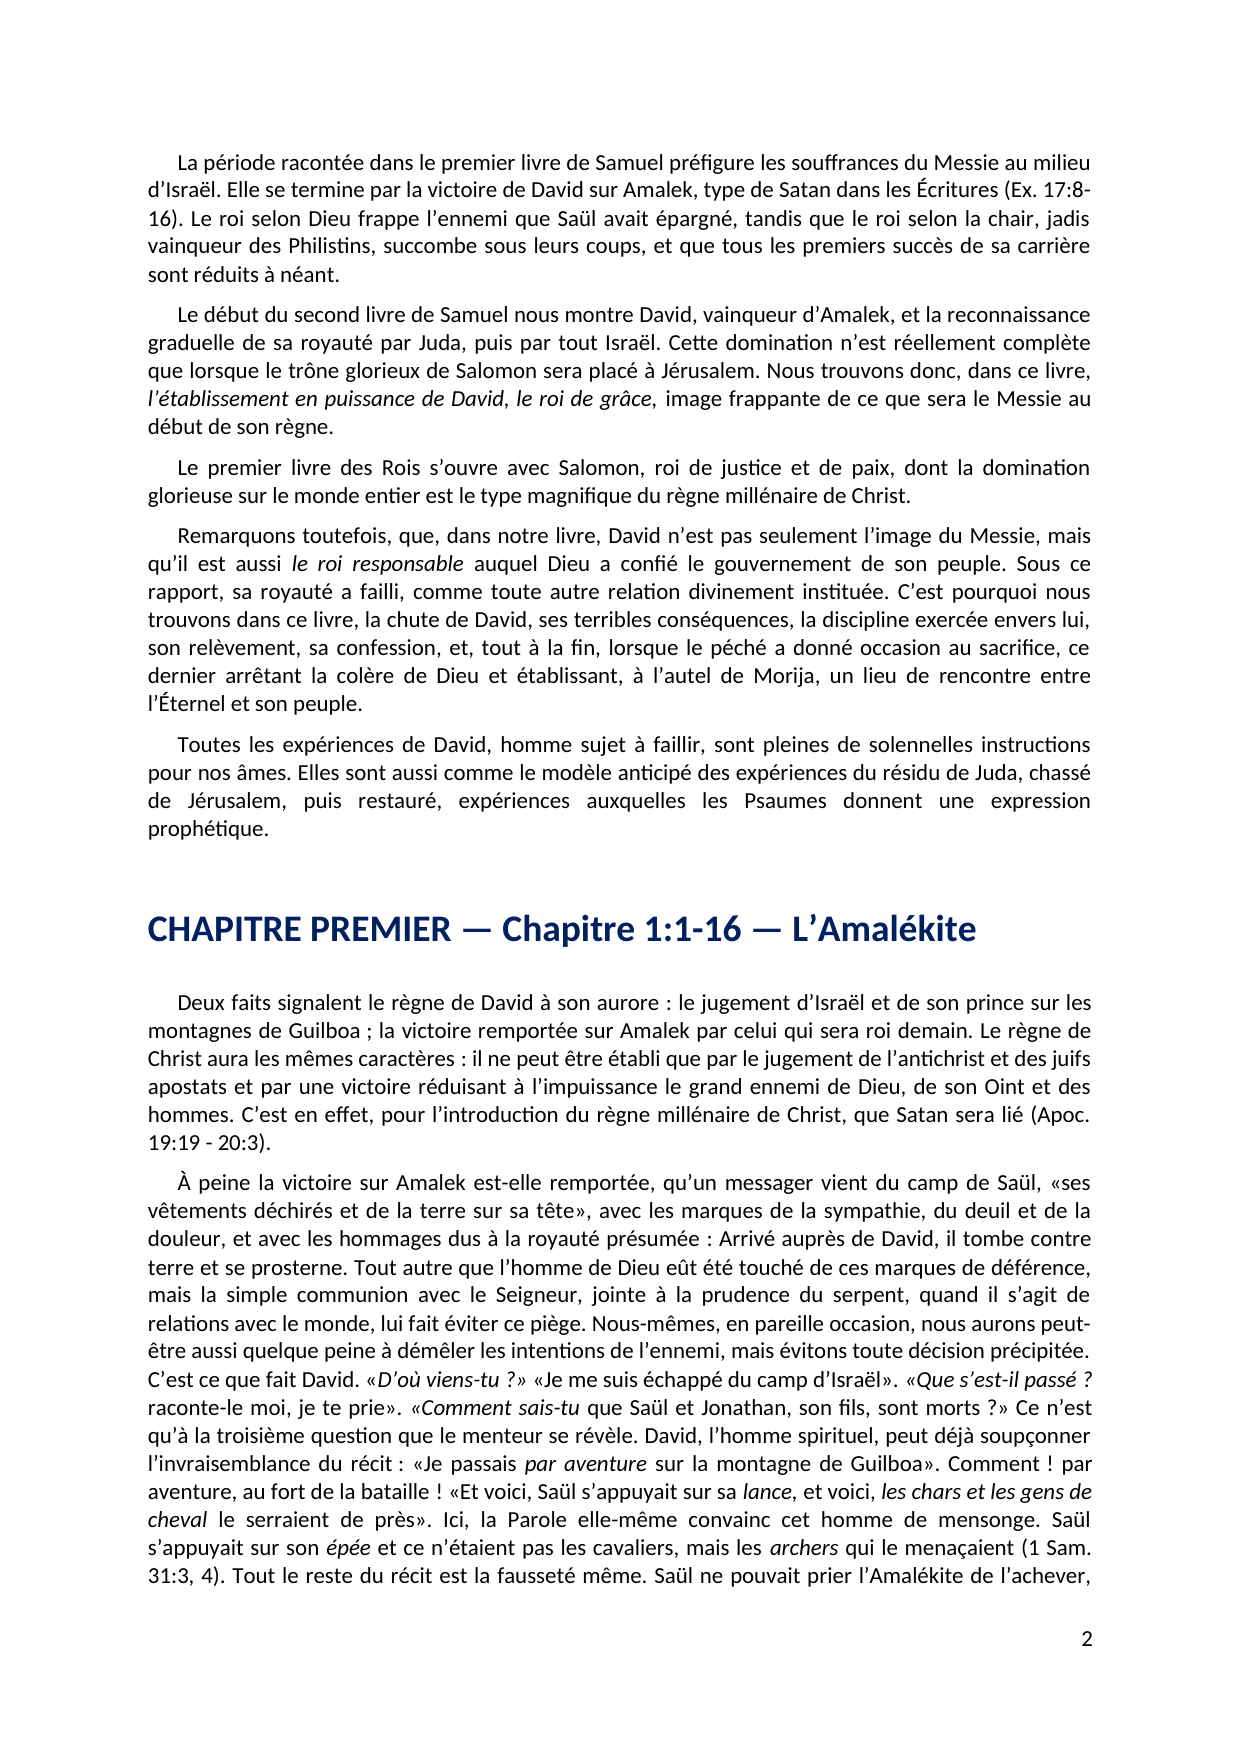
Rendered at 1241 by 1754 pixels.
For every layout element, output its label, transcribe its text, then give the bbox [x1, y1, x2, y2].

text La période racontée dans le premier livre de Samuel préfigure les souffrances du Messie au milieu d’Israël. Elle se termine par la victoire de David sur Amalek, type de Satan dans les Écritures (Ex. 17:8-16). Le roi selon Dieu frappe l’ennemi que Saül avait épargné, tandis que le roi selon la chair, jadis vainqueur des Philistins, succombe sous leurs coups, et que tous les premiers succès de sa carrière sont réduits à néant. [148, 148, 1093, 288]
text Le premier livre des Rois s’ouvre avec Salomon, roi de justice et de paix, dont la domination glorieuse sur le monde entier est le type magnifique du règne millénaire de Christ. [148, 453, 1093, 509]
text Toutes les expériences de David, homme sujet à faillir, sont pleines de solennelles instructions pour nos âmes. Elles sont aussi comme le modèle anticipé des expériences du résidu de Juda, chassé de Jérusalem, puis restauré, expériences auxquelles les Psaumes donnent une expression prophétique. [148, 730, 1093, 842]
text Le début du second livre de Samuel nous montre David, vainqueur d’Amalek, et la reconnaissance graduelle de sa royauté par Juda, puis par tout Israël. Cette domination n’est réellement complète que lorsque le trône glorieux de Salomon sera placé à Jérusalem. Nous trouvons donc, dans ce livre, l’établissement en puissance de David, le roi de grâce, image frappante de ce que sera le Messie au début de son règne. [148, 300, 1093, 440]
subtitle CHAPITRE PREMIER — Chapitre 1:1-16 — L’Amalékite [148, 904, 1093, 950]
text Remarquons toutefois, que, dans notre livre, David n’est pas seulement l’image du Messie, mais qu’il est aussi le roi responsable auquel Dieu a confié le gouvernement de son peuple. Sous ce rapport, sa royauté a failli, comme toute autre relation divinement instituée. C’est pourquoi nous trouvons dans ce livre, la chute de David, ses terribles conséquences, la discipline exercée envers lui, son relèvement, sa confession, et, tout à la fin, lorsque le péché a donné occasion au sacrifice, ce dernier arrêtant la colère de Dieu et établissant, à l’autel de Morija, un lieu de rencontre entre l’Éternel et son peuple. [148, 521, 1093, 717]
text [148, 1168, 1093, 1589]
text Deux faits signalent le règne de David à son aurore : le jugement d’Israël et de son prince sur les montagnes de Guilboa ; la victoire remportée sur Amalek par celui qui sera roi demain. Le règne de Christ aura les mêmes caractères : il ne peut être établi que par le jugement de l’antichrist et des juifs apostats et par une victoire réduisant à l’impuissance le grand ennemi de Dieu, de son Oint et des hommes. C’est en effet, pour l’introduction du règne millénaire de Christ, que Satan sera lié (Apoc. 19:19 - 20:3). [148, 988, 1093, 1156]
